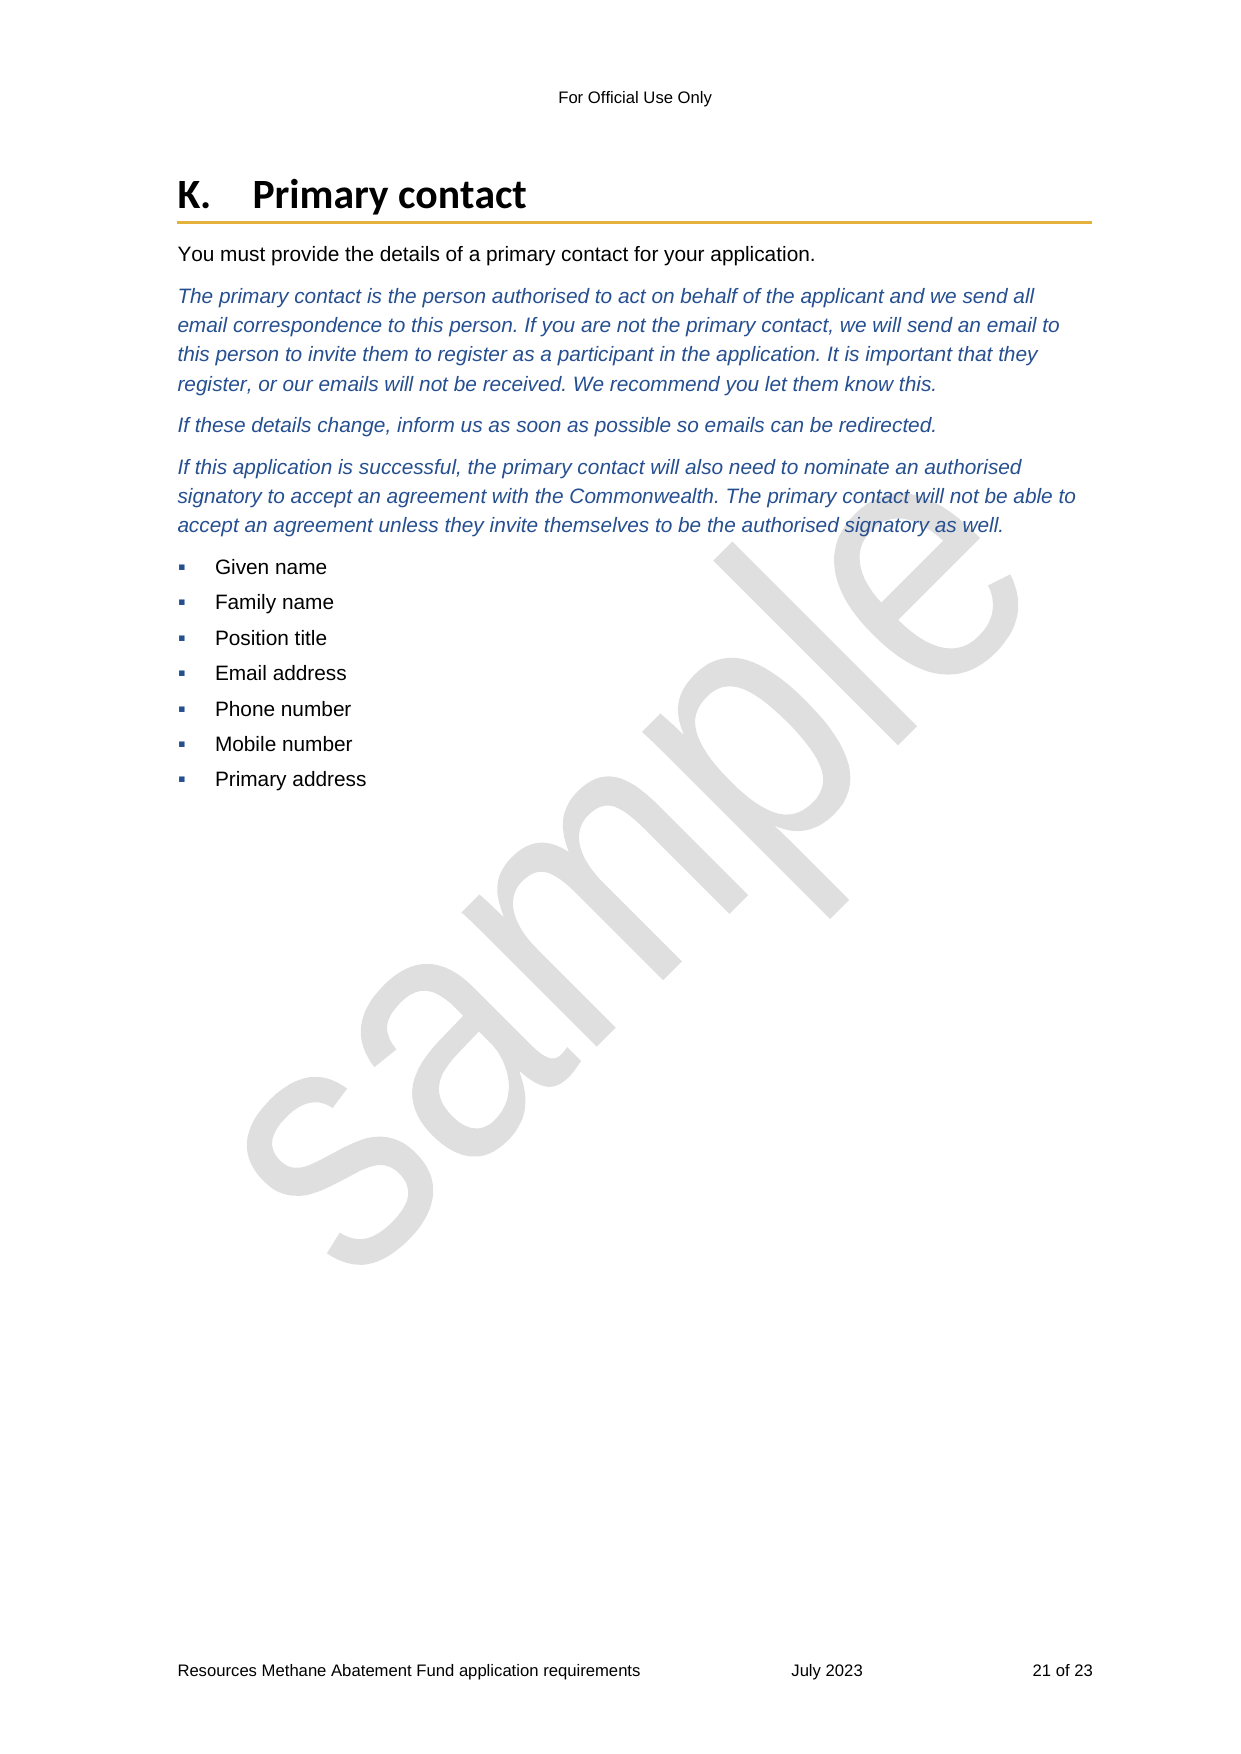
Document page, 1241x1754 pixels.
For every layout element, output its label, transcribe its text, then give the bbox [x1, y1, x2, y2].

list Given name [177, 549, 1092, 579]
list Position title [177, 620, 1092, 649]
list Phone number [177, 691, 1092, 720]
list Primary address [177, 762, 1092, 791]
text The primary contact is the person authorised to act on behalf of the applicant and we send all email correspondence to this person. If you are not the primary contact, we will send an email to this person to invite them to register as a participant in the application. It is important that they register, or our emails will not be received. We recommend you let them know this. [177, 279, 1092, 395]
text If this application is successful, the primary contact will also need to nominate an authorised signatory to accept an agreement with the Commonwealth. The primary contact will not be able to accept an agreement unless they invite themselves to be the authorised signatory as well. [177, 449, 1092, 537]
list Mobile number [177, 727, 1092, 756]
list Family name [177, 585, 1092, 614]
text If these details change, inform us as soon as possible so emails can be redirected. [177, 408, 1092, 437]
text You must provide the details of a primary contact for your application. [177, 237, 1092, 266]
list Email address [177, 656, 1092, 685]
subtitle Primary contact [177, 168, 1092, 221]
